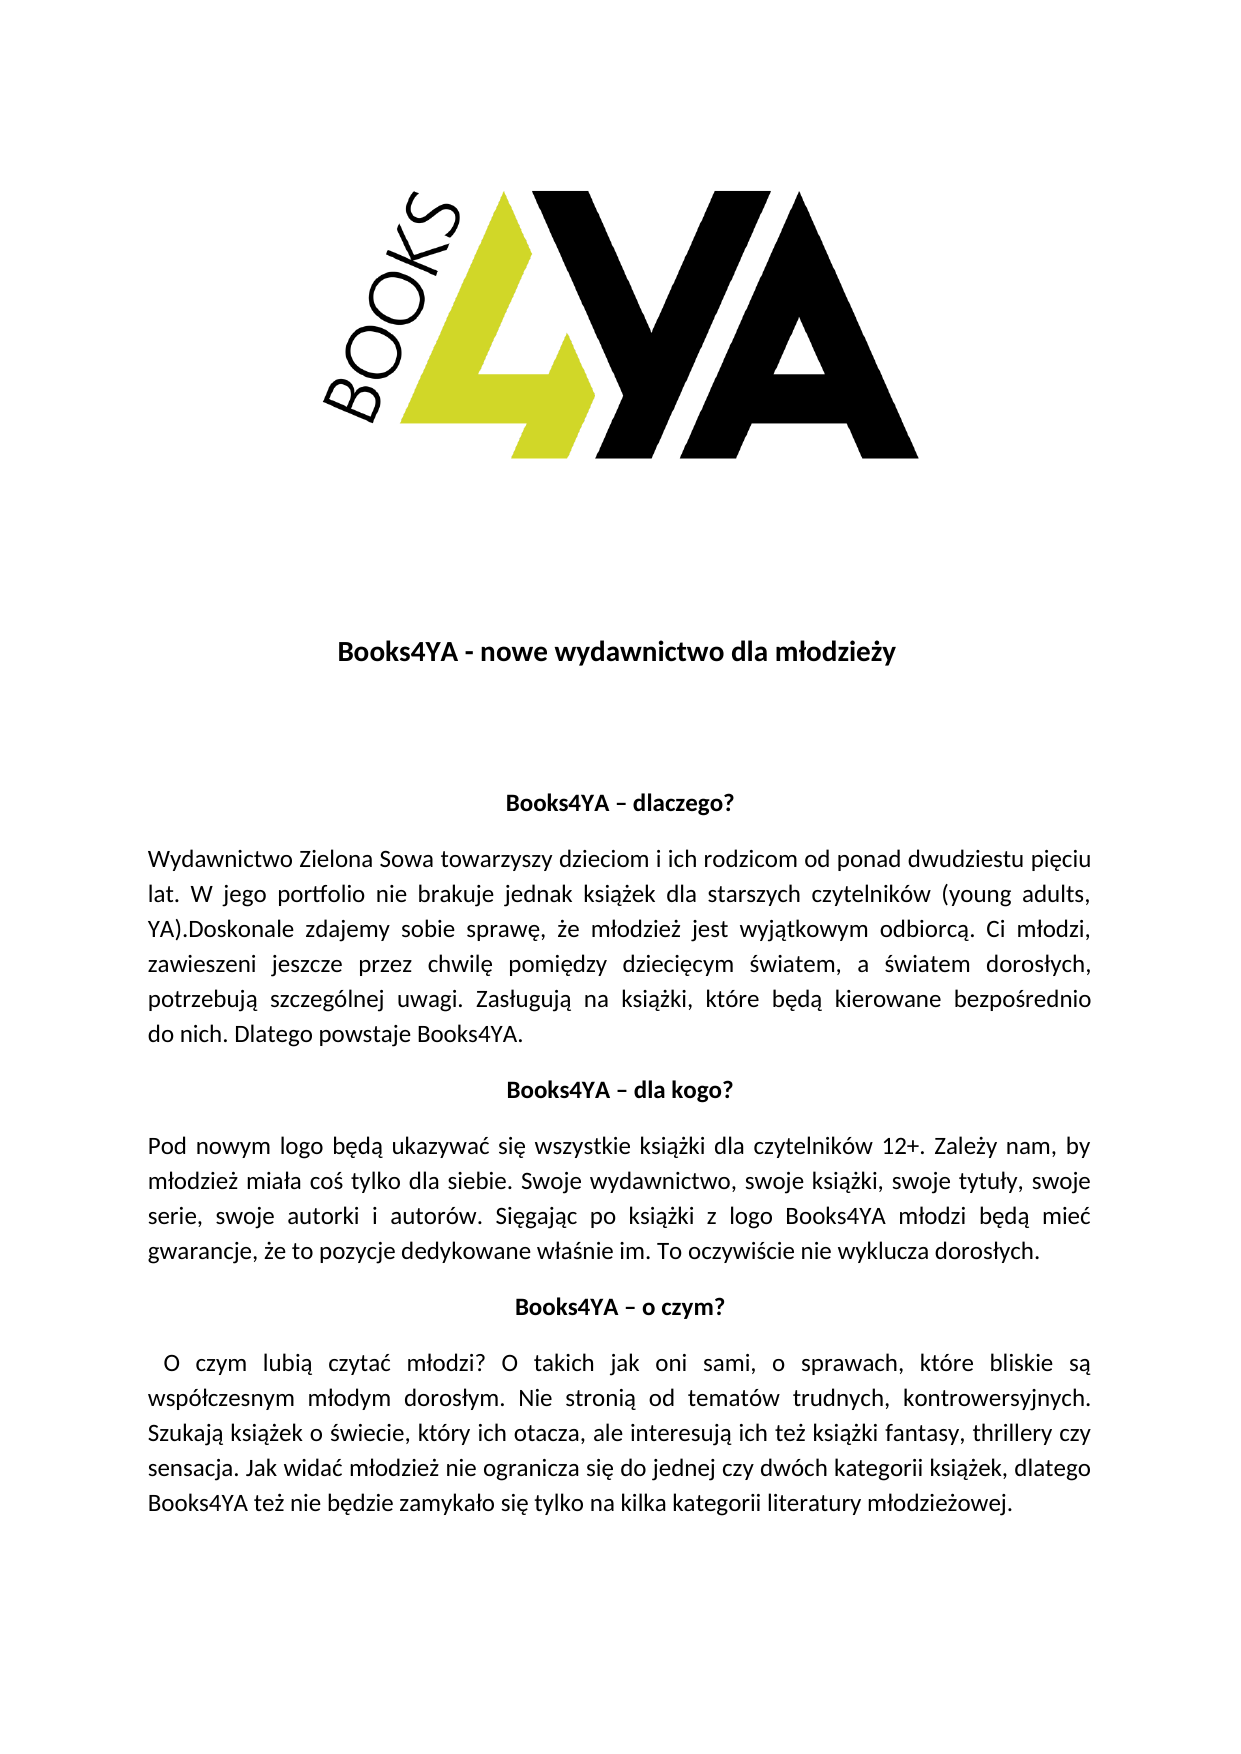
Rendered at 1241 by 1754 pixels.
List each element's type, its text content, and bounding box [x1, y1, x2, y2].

text Books4YA - nowe wydawnictwo dla młodzieży [148, 633, 1093, 701]
text O czym lubią czytać młodzi? O takich jak oni sami, o sprawach, które bliskie są współczesnym młodym dorosłym. Nie stronią od tematów trudnych, kontrowersyjnych. Szukają książek o świecie, który ich otacza, ale interesują ich też książki fantasy, thrillery czy sensacja. Jak widać młodzież nie ogranicza się do jednej czy dwóch kategorii książek, dlatego Books4YA też nie będzie zamykało się tylko na kilka kategorii literatury młodzieżowej. [148, 1347, 1093, 1517]
picture [170, 147, 1071, 485]
text Books4YA – dlaczego? [148, 787, 1093, 818]
text Books4YA – o czym? [148, 1291, 1093, 1321]
text Wydawnictwo Zielona Sowa towarzyszy dzieciom i ich rodzicom od ponad dwudziestu pięciu lat. W jego portfolio nie brakuje jednak książek dla starszych czytelników (young adults, YA).Doskonale zdajemy sobie sprawę, że młodzież jest wyjątkowym odbiorcą. Ci młodzi, zawieszeni jeszcze przez chwilę pomiędzy dziecięcym światem, a światem dorosłych, potrzebują szczególnej uwagi. Zasługują na książki, które będą kierowane bezpośrednio do nich. Dlatego powstaje Books4YA. [148, 843, 1093, 1049]
text Books4YA – dla kogo? [148, 1074, 1093, 1105]
text Pod nowym logo będą ukazywać się wszystkie książki dla czytelników 12+. Zależy nam, by młodzież miała coś tylko dla siebie. Swoje wydawnictwo, swoje książki, swoje tytuły, swoje serie, swoje autorki i autorów. Sięgając po książki z logo Books4YA młodzi będą mieć gwarancje, że to pozycje dedykowane właśnie im. To oczywiście nie wyklucza dorosłych. [148, 1130, 1093, 1266]
